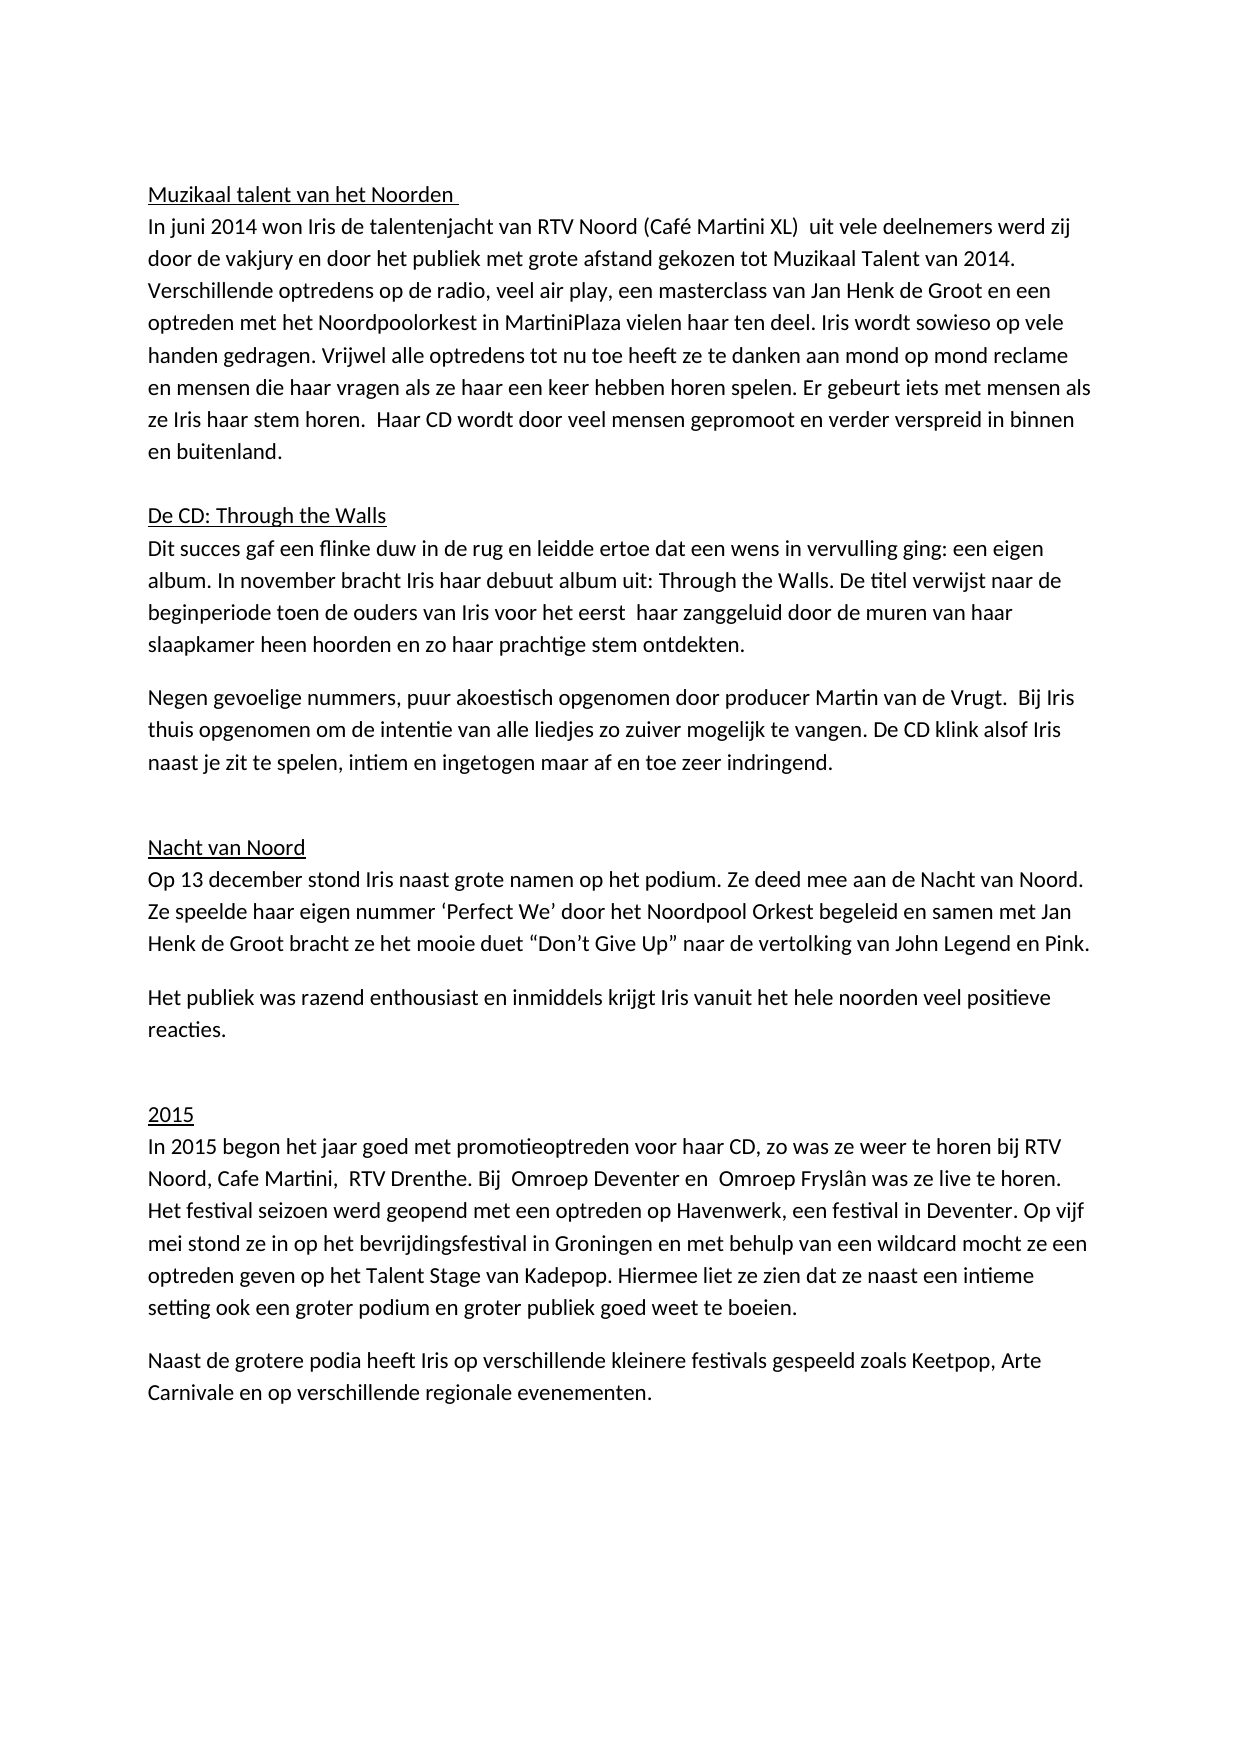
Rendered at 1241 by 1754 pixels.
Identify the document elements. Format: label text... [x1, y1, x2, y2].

text 2015 In 2015 begon het jaar goed met promotieoptreden voor haar CD, zo was ze weer te horen bij RTV Noord, Cafe Martini, RTV Drenthe. Bij Omroep Deventer en Omroep Fryslân was ze live te horen. Het festival seizoen werd geopend met een optreden op Havenwerk, een festival in Deventer. Op vijf mei stond ze in op het bevrijdingsfestival in Groningen en met behulp van een wildcard mocht ze een optreden geven op het Talent Stage van Kadepop. Hiermee liet ze zien dat ze naast een intieme setting ook een groter podium en groter publiek goed weet te boeien. [148, 1100, 1093, 1321]
text Naast de grotere podia heeft Iris op verschillende kleinere festivals gespeeld zoals Keetpop, Arte Carnivale en op verschillende regionale evenementen. [148, 1346, 1093, 1438]
text Nacht van Noord Op 13 december stond Iris naast grote namen op het podium. Ze deed mee aan de Nacht van Noord. Ze speelde haar eigen nummer ‘Perfect We’ door het Noordpool Orkest begeleid en samen met Jan Henk de Groot bracht ze het mooie duet “Don’t Give Up” naar de vertolking van John Legend en Pink. [148, 833, 1093, 958]
text Muzikaal talent van het Noorden In juni 2014 won Iris de talentenjacht van RTV Noord (Café Martini XL) uit vele deelnemers werd zij door de vakjury en door het publiek met grote afstand gekozen tot Muzikaal Talent van 2014. Verschillende optredens op de radio, veel air play, een masterclass van Jan Henk de Groot en een optreden met het Noordpoolorkest in MartiniPlaza vielen haar ten deel. Iris wordt sowieso op vele handen gedragen. Vrijwel alle optredens tot nu toe heeft ze te danken aan mond op mond reclame en mensen die haar vragen als ze haar een keer hebben horen spelen. Er gebeurt iets met mensen als ze Iris haar stem horen. Haar CD wordt door veel mensen gepromoot en verder verspreid in binnen en buitenland. De CD: Through the Walls Dit succes gaf een flinke duw in de rug en leidde ertoe dat een wens in vervulling ging: een eigen album. In november bracht Iris haar debuut album uit: Through the Walls. De titel verwijst naar de beginperiode toen de ouders van Iris voor het eerst haar zanggeluid door de muren van haar slaapkamer heen hoorden en zo haar prachtige stem ontdekten. [148, 148, 1093, 658]
text Negen gevoelige nummers, puur akoestisch opgenomen door producer Martin van de Vrugt. Bij Iris thuis opgenomen om de intentie van alle liedjes zo zuiver mogelijk te vangen. De CD klink alsof Iris naast je zit te spelen, intiem en ingetogen maar af en toe zeer indringend. [148, 683, 1093, 808]
text Het publiek was razend enthousiast en inmiddels krijgt Iris vanuit het hele noorden veel positieve reacties. [148, 983, 1093, 1075]
